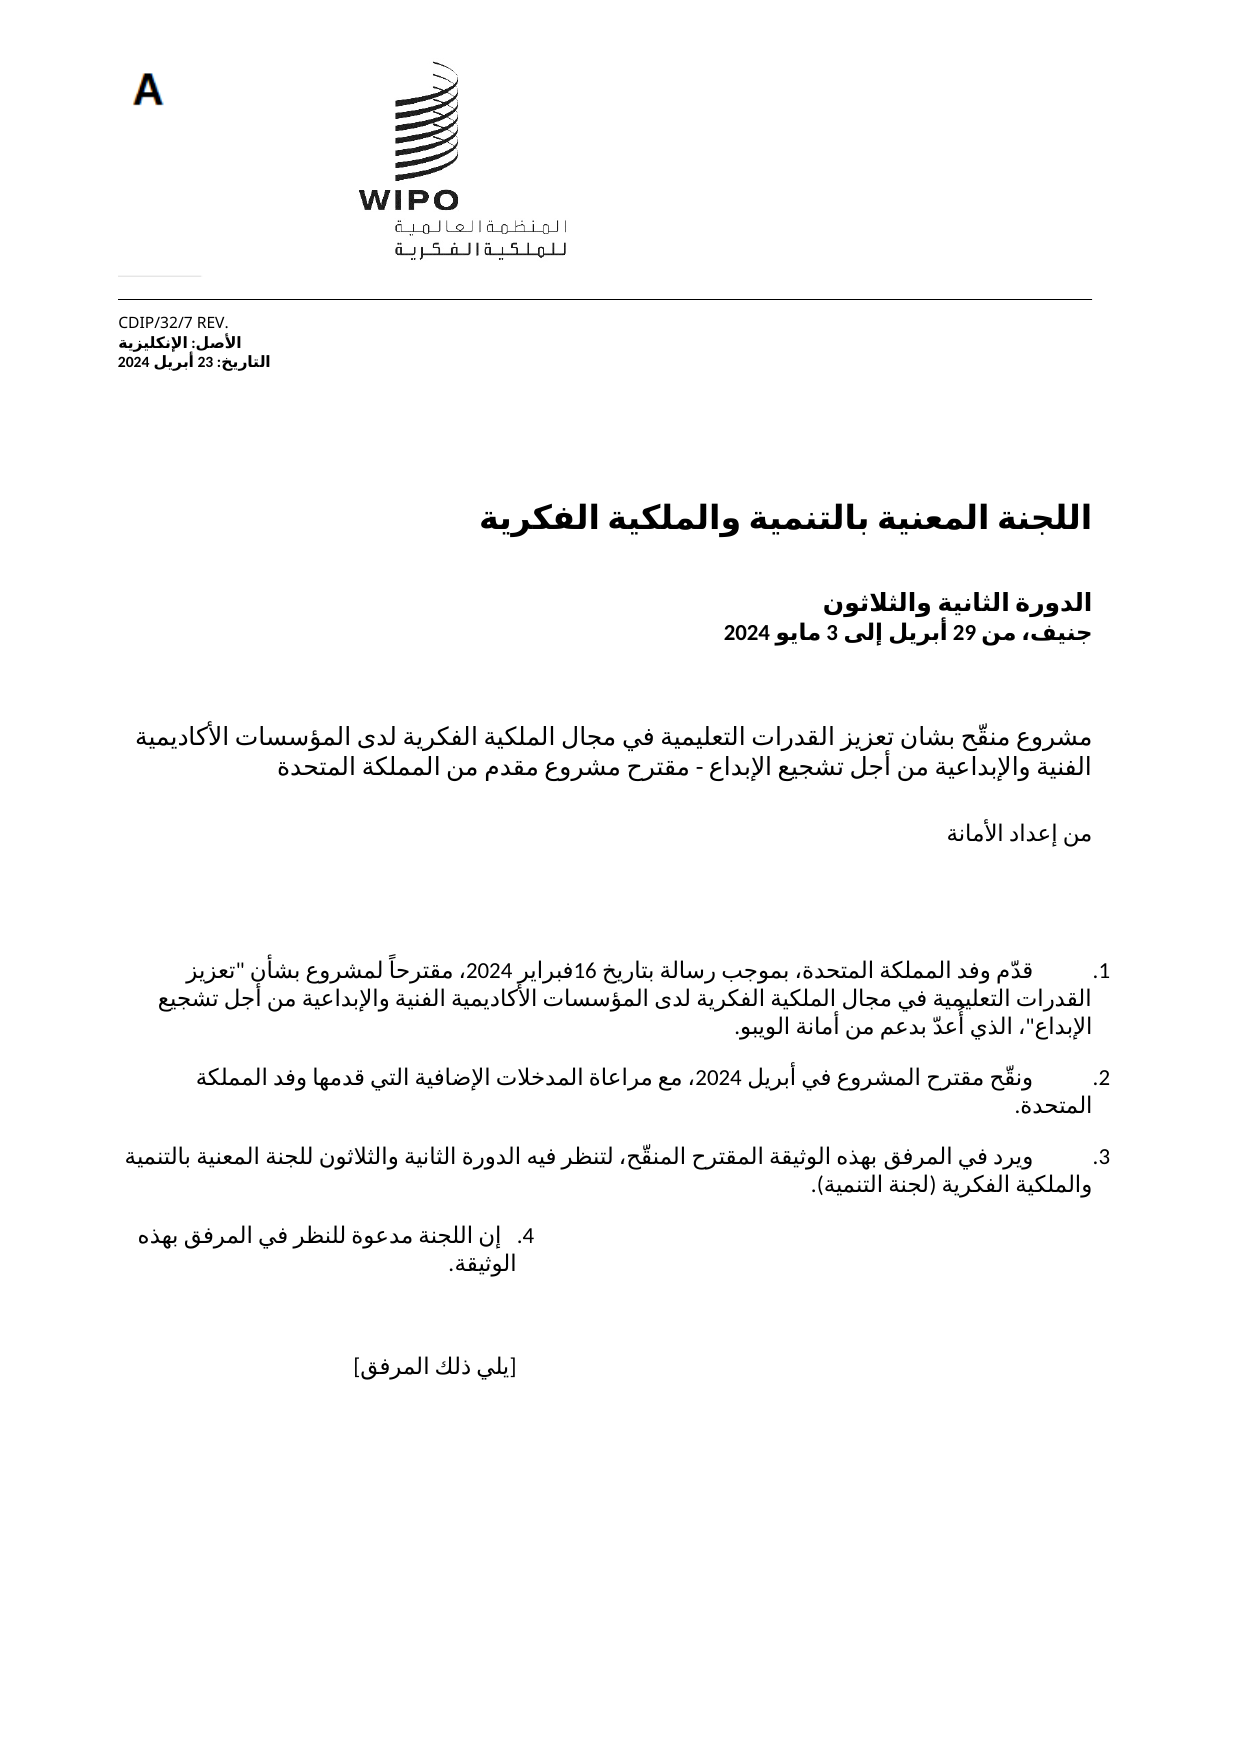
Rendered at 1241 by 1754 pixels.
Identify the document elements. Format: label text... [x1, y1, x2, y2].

picture [118, 58, 203, 278]
text [يلي ذلك المرفق] [118, 1352, 516, 1380]
text قدّم وفد المملكة المتحدة، بموجب رسالة بتاريخ 16فبراير 2024، مقترحاً لمشروع بشأن "تعزيز القدرات التعليمية في مجال الملكية الفكرية لدى المؤسسات الأكاديمية الفنية والإبداعية من أجل تشجيع الإبداع"، الذي أُعدّ بدعم من أمانة الويبو. [118, 956, 1092, 1040]
text ويرد في المرفق بهذه الوثيقة المقترح المنقّح، لتنظر فيه الدورة الثانية والثلاثون للجنة المعنية بالتنمية والملكية الفكرية (لجنة التنمية). [118, 1142, 1092, 1198]
text جنيف، من 29 أبريل إلى 3 مايو 2024 [118, 618, 1092, 646]
text ونقّح مقترح المشروع في أبريل 2024، مع مراعاة المدخلات الإضافية التي قدمها وفد المملكة المتحدة. [118, 1063, 1092, 1119]
picture [356, 58, 574, 267]
text الأصل: الإنكليزية [118, 333, 1092, 353]
text CDIP/32/7 REV. [118, 312, 1092, 333]
text التاريخ: 23 أبريل 2024 [118, 353, 1092, 372]
text مشروع منقّح بشان تعزيز القدرات التعليمية في مجال الملكية الفكرية لدى المؤسسات الأكاديمية الفنية والإبداعية من أجل تشجيع الإبداع - مقترح مشروع مقدم من المملكة المتحدة [118, 721, 1092, 782]
subtitle اللجنة المعنية بالتنمية والملكية الفكرية [118, 497, 1092, 537]
text من إعداد الأمانة [118, 819, 1092, 847]
text إن اللجنة مدعوة للنظر في المرفق بهذه الوثيقة. [118, 1221, 517, 1277]
text الدورة الثانية والثلاثون [118, 587, 1092, 618]
